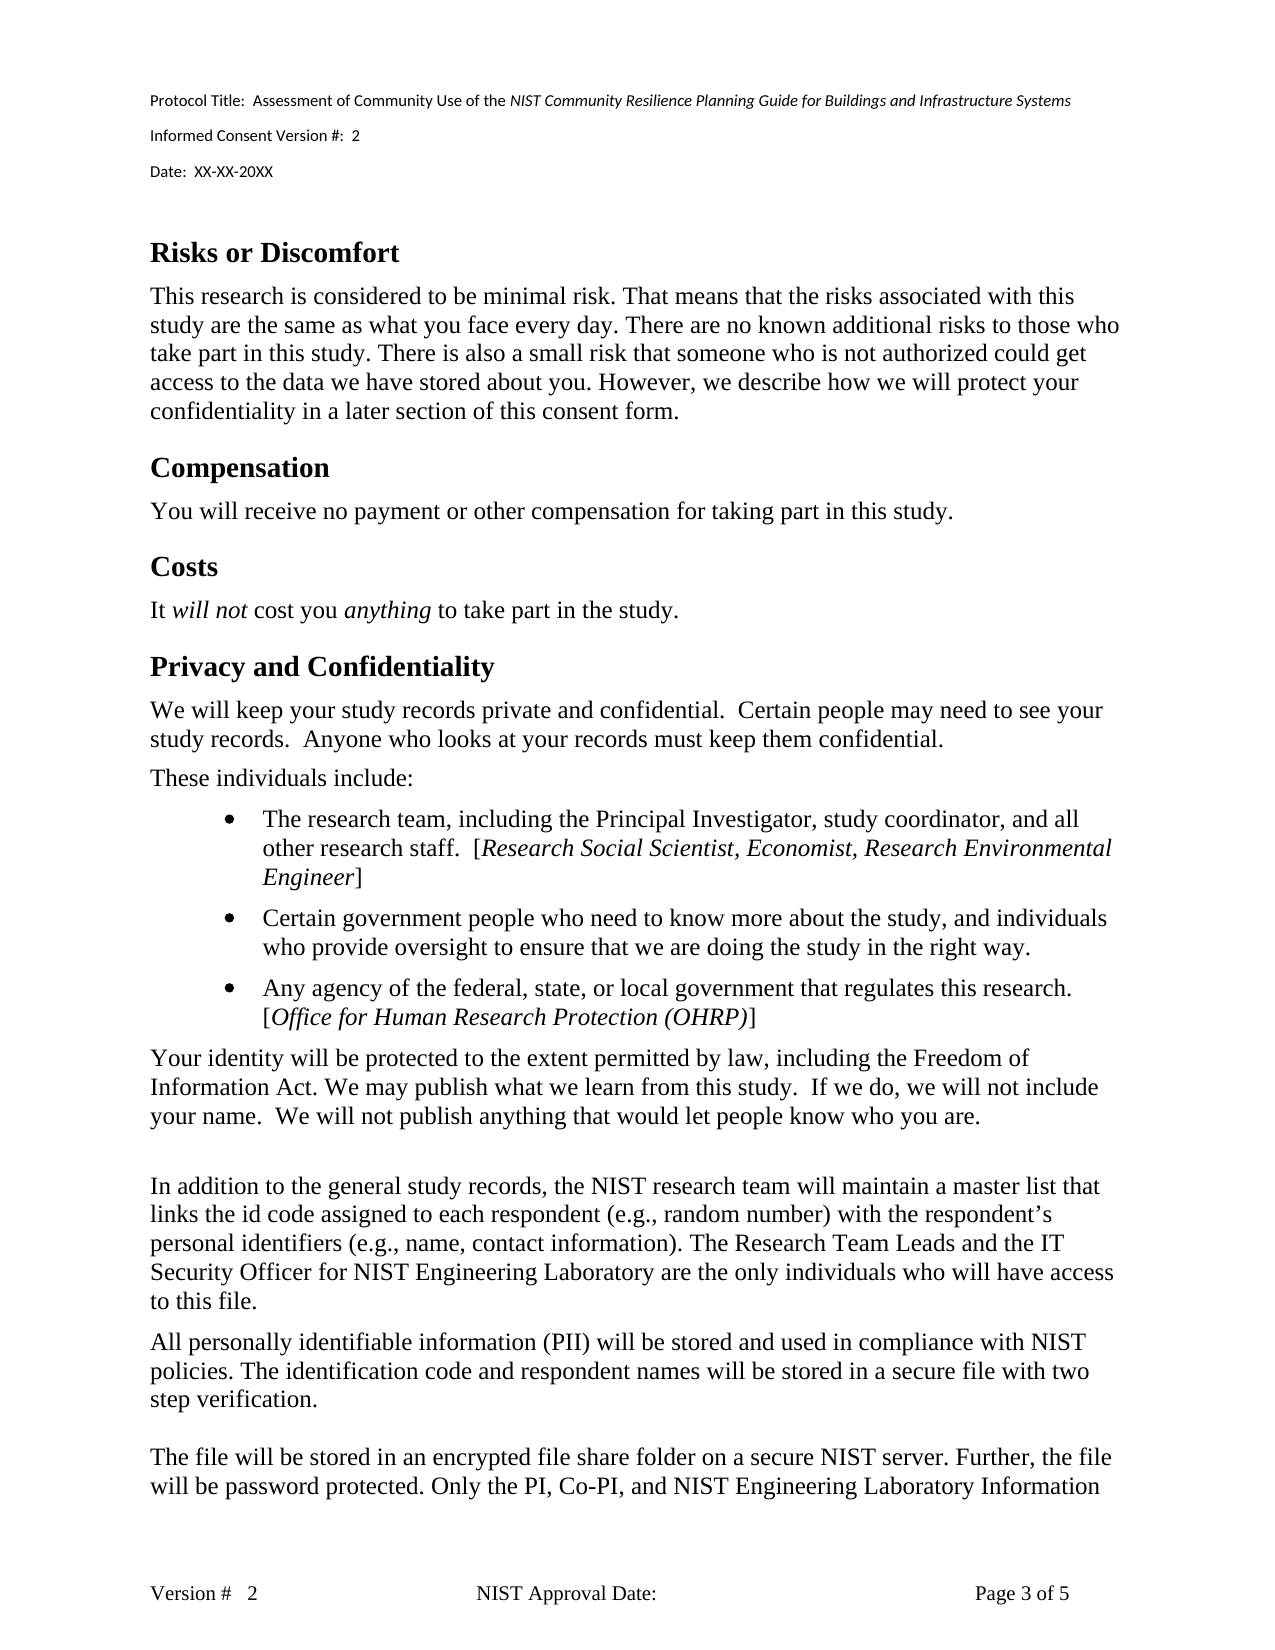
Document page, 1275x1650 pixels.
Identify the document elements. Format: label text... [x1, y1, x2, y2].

text This research is considered to be minimal risk. That means that the risks associated with this study are the same as what you face every day. There are no known additional risks to those who take part in this study. There is also a small risk that someone who is not authorized could get access to the data we have stored about you. However, we describe how we will protect your confidentiality in a later section of this consent form. [150, 281, 1125, 425]
text It will not cost you anything to take part in the study. [150, 596, 1125, 624]
text You will receive no payment or other compensation for taking part in this study. [150, 496, 1125, 524]
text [150, 1442, 1125, 1499]
text These individuals include: [150, 763, 1125, 792]
list Certain government people who need to know more about the study, and individuals who provide oversight to ensure that we are doing the study in the right way. [225, 903, 1125, 961]
text We will keep your study records private and confidential. Certain people may need to see your study records. Anyone who looks at your records must keep them confidential. [150, 695, 1125, 753]
subtitle Compensation [150, 450, 1125, 483]
subtitle Risks or Discomfort [150, 235, 1125, 268]
list In addition to the general study records, the NIST research team will maintain a master list that links the id code assigned to each respondent (e.g., random number) with the respondent’s personal identifiers (e.g., name, contact information). The Research Team Leads and the IT Security Officer for NIST Engineering Laboratory are the only individuals who will have access to this file. [150, 1171, 1125, 1314]
subtitle Privacy and Confidentiality [150, 649, 1125, 683]
text All personally identifiable information (PII) will be stored and used in compliance with NIST policies. The identification code and respondent names will be stored in a secure file with two step verification. [150, 1327, 1125, 1413]
list Any agency of the federal, state, or local government that regulates this research. [Office for Human Research Protection (OHRP)] [225, 973, 1125, 1031]
list The research team, including the Principal Investigator, study coordinator, and all other research staff. [Research Social Scientist, Economist, Research Environmental Engineer] [225, 804, 1125, 891]
subtitle Costs [150, 549, 1125, 583]
text Your identity will be protected to the extent permitted by law, including the Freedom of Information Act. We may publish what we learn from this study. If we do, we will not include your name. We will not publish anything that would let people know who you are. [150, 1043, 1125, 1129]
